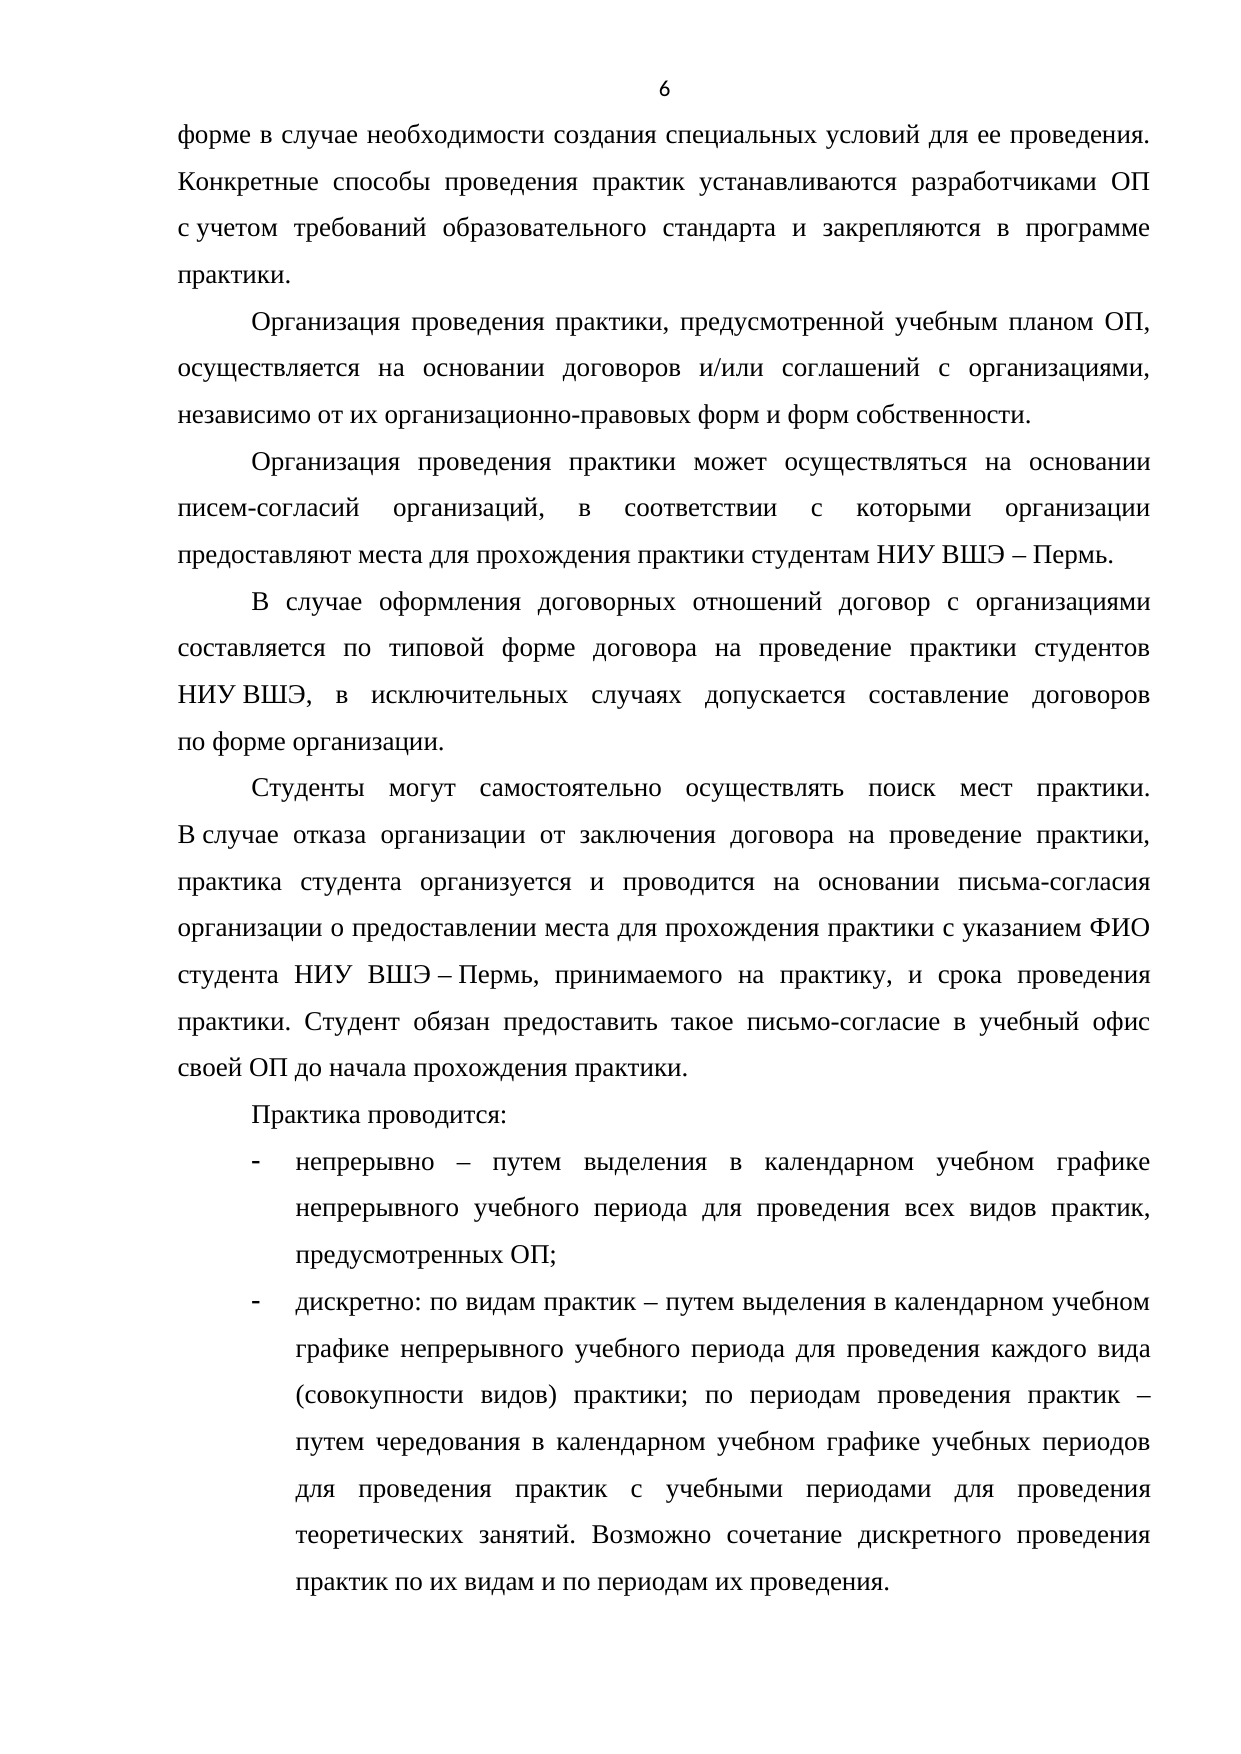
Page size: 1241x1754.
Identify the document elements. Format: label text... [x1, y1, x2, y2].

text Организация проведения практики может осуществляться на основании писем-согласий организаций, в соответствии с которыми организации предоставляют места для прохождения практики студентам НИУ ВШЭ – Пермь. [177, 445, 1152, 569]
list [177, 118, 1152, 289]
text Организация проведения практики, предусмотренной учебным планом ОП, осуществляется на основании договоров и/или соглашений с организациями, независимо от их организационно-правовых форм и форм собственности. [177, 305, 1152, 429]
list Практика проводится: [236, 1098, 1152, 1129]
text Студенты могут самостоятельно осуществлять поиск мест практики. В случае отказа организации от заключения договора на проведение практики, практика студента организуется и проводится на основании письма-согласия организации о предоставлении места для прохождения практики с указанием ФИО студента НИУ ВШЭ – Пермь, принимаемого на практику, и срока проведения практики. Студент обязан предоставить такое письмо-согласие в учебный офис своей ОП до начала прохождения практики. [177, 771, 1152, 1083]
list непрерывно – путем выделения в календарном учебном графике непрерывного учебного периода для проведения всех видов практик, предусмотренных ОП; [251, 1145, 1152, 1269]
text В случае оформления договорных отношений договор с организациями составляется по типовой форме договора на проведение практики студентов НИУ ВШЭ, в исключительных случаях допускается составление договоров по форме организации. [177, 585, 1152, 756]
list дискретно: по видам практик – путем выделения в календарном учебном графике непрерывного учебного периода для проведения каждого вида (совокупности видов) практики; по периодам проведения практик – путем чередования в календарном учебном графике учебных периодов для проведения практик с учебными периодами для проведения теоретических занятий. Возможно сочетание дискретного проведения практик по их видам и по периодам их проведения. [251, 1285, 1152, 1596]
